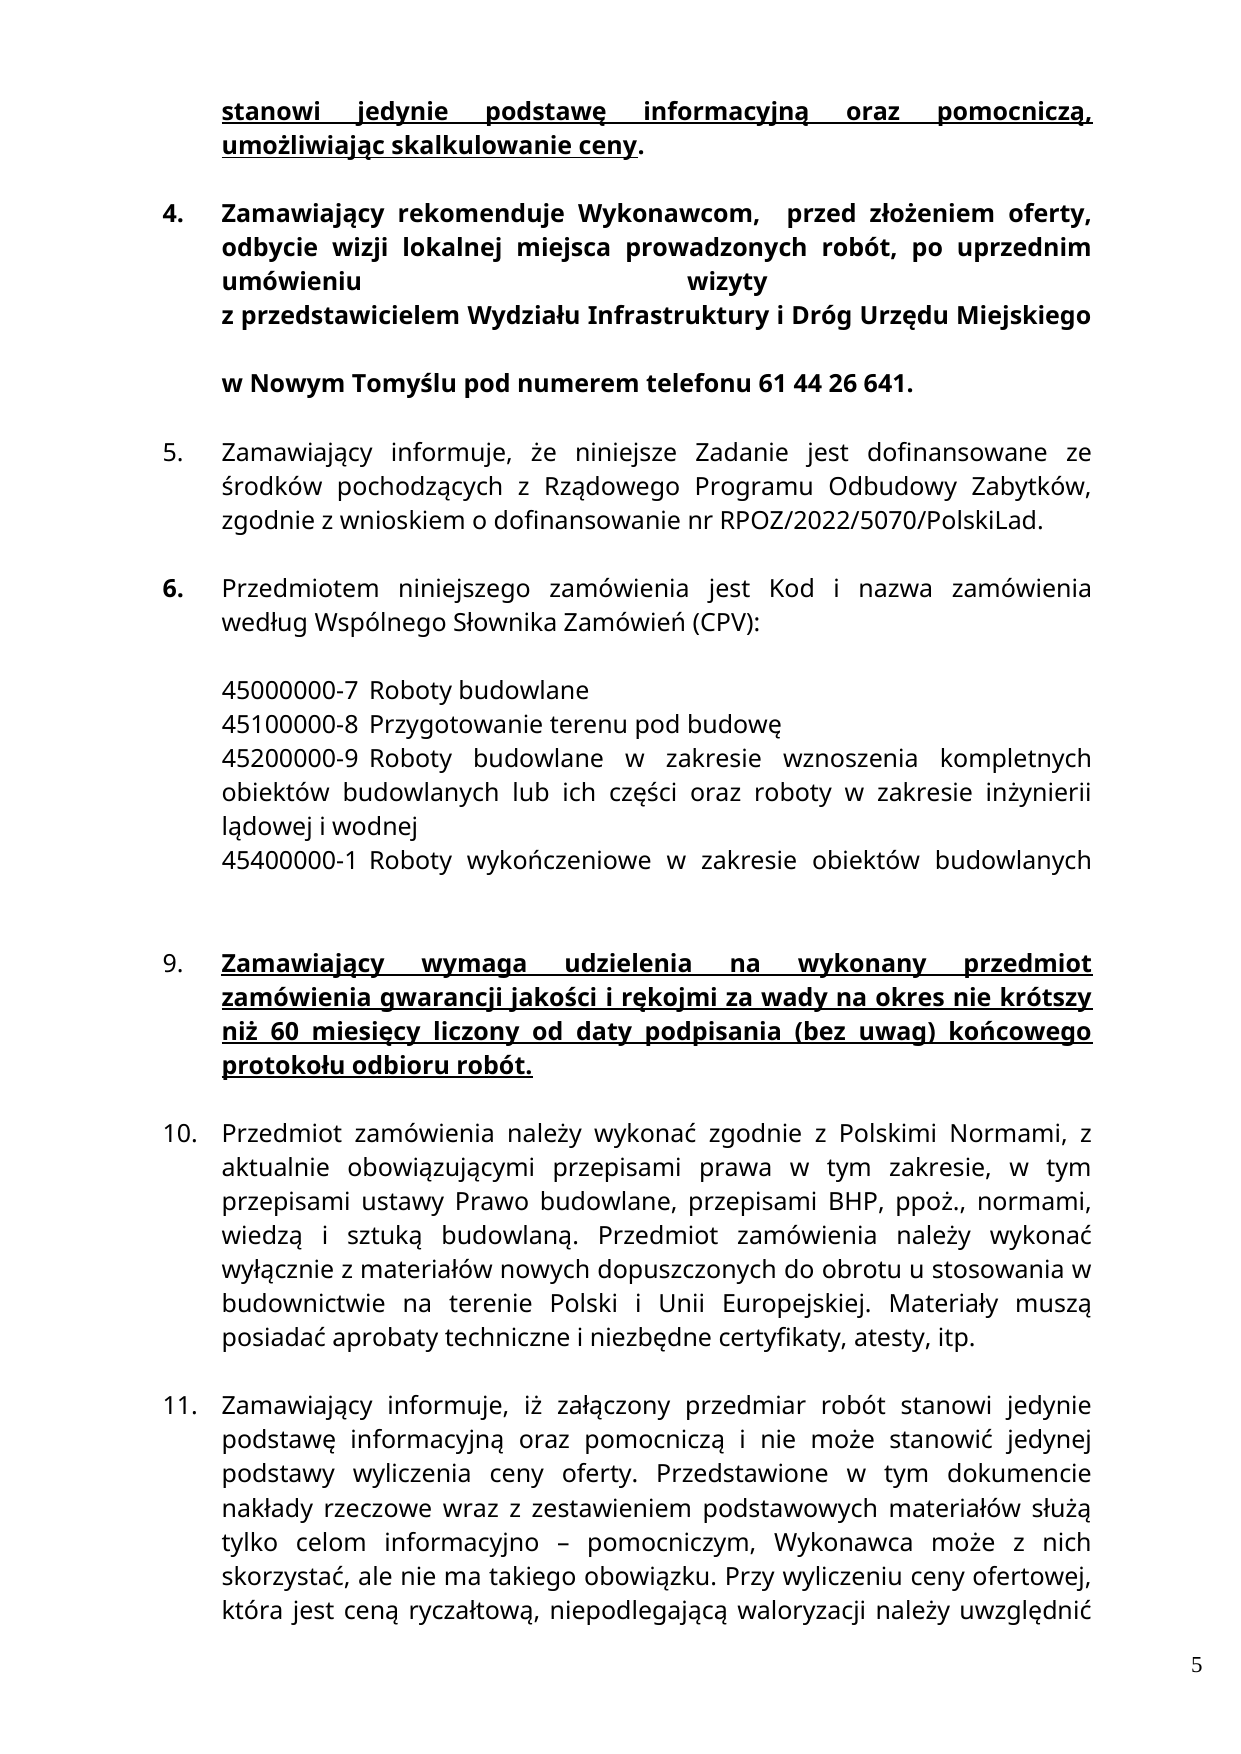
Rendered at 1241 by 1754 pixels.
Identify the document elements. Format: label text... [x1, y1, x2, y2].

list Przedmiotem niniejszego zamówienia jest Kod i nazwa zamówienia według Wspólnego Słownika Zamówień (CPV): [162, 571, 1093, 639]
list Zamawiający rekomenduje Wykonawcom, przed złożeniem oferty, odbycie wizji lokalnej miejsca prowadzonych robót, po uprzednim umówieniu wizyty z przedstawicielem Wydziału Infrastruktury i Dróg Urzędu Miejskiego w Nowym Tomyślu pod numerem telefonu 61 44 26 641. [162, 196, 1093, 400]
list Zamawiający wymaga udzielenia na wykonany przedmiot zamówienia gwarancji jakości i rękojmi za wady na okres nie krótszy niż 60 miesięcy liczony od daty podpisania (bez uwag) końcowego protokołu odbioru robót. [162, 945, 1093, 1081]
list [162, 94, 1093, 162]
text 45200000-9 Roboty budowlane w zakresie wznoszenia kompletnych obiektów budowlanych lub ich części oraz roboty w zakresie inżynierii lądowej i wodnej [221, 741, 1093, 843]
list Zamawiający informuje, że niniejsze Zadanie jest dofinansowane ze środków pochodzących z Rządowego Programu Odbudowy Zabytków, zgodnie z wnioskiem o dofinansowanie nr RPOZ/2022/5070/PolskiLad. [162, 434, 1093, 536]
list Przedmiot zamówienia należy wykonać zgodnie z Polskimi Normami, z aktualnie obowiązującymi przepisami prawa w tym zakresie, w tym przepisami ustawy Prawo budowlane, przepisami BHP, ppoż., normami, wiedzą i sztuką budowlaną. Przedmiot zamówienia należy wykonać wyłącznie z materiałów nowych dopuszczonych do obrotu u stosowania w budownictwie na terenie Polski i Unii Europejskiej. Materiały muszą posiadać aprobaty techniczne i niezbędne certyfikaty, atesty, itp. [162, 1116, 1093, 1354]
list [162, 1388, 1093, 1626]
text 45100000-8 Przygotowanie terenu pod budowę [221, 707, 1093, 741]
text 45400000-1 Roboty wykończeniowe w zakresie obiektów budowlanych [221, 843, 1093, 945]
text 45000000-7 Roboty budowlane [221, 673, 1093, 707]
